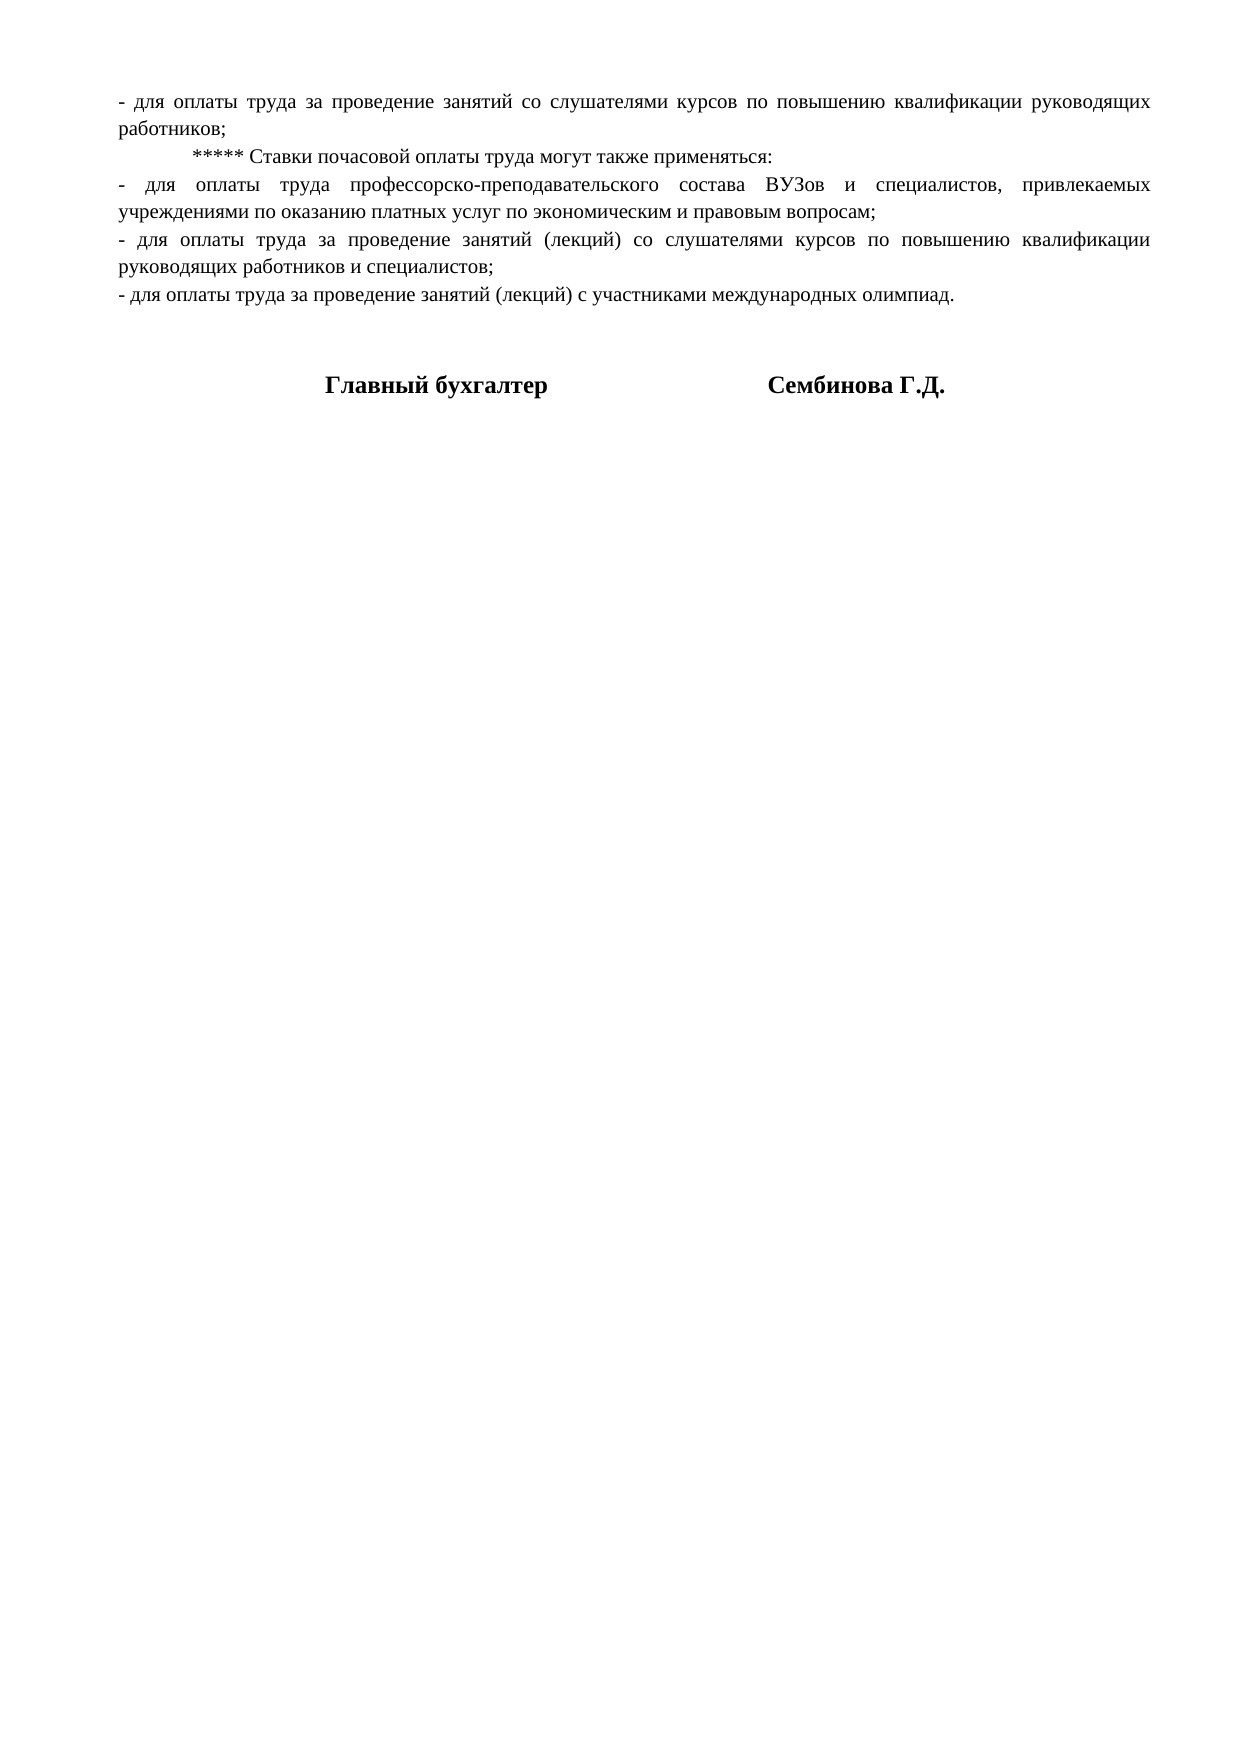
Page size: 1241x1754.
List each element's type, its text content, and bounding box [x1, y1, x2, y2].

text - для оплаты труда профессорско-преподавательского состава ВУЗов и специалистов, привлекаемых учреждениями по оказанию платных услуг по экономическим и правовым вопросам; [118, 171, 1152, 223]
text - для оплаты труда за проведение занятий (лекций) с участниками международных олимпиад. [118, 282, 1152, 306]
text ***** Ставки почасовой оплаты труда могут также применяться: [118, 144, 1152, 168]
text Главный бухгалтер Сембинова Г.Д. [118, 370, 1152, 399]
text - для оплаты труда за проведение занятий (лекций) со слушателями курсов по повышению квалификации руководящих работников и специалистов; [118, 227, 1152, 278]
text - для оплаты труда за проведение занятий со слушателями курсов по повышению квалификации руководящих работников; [118, 89, 1152, 140]
